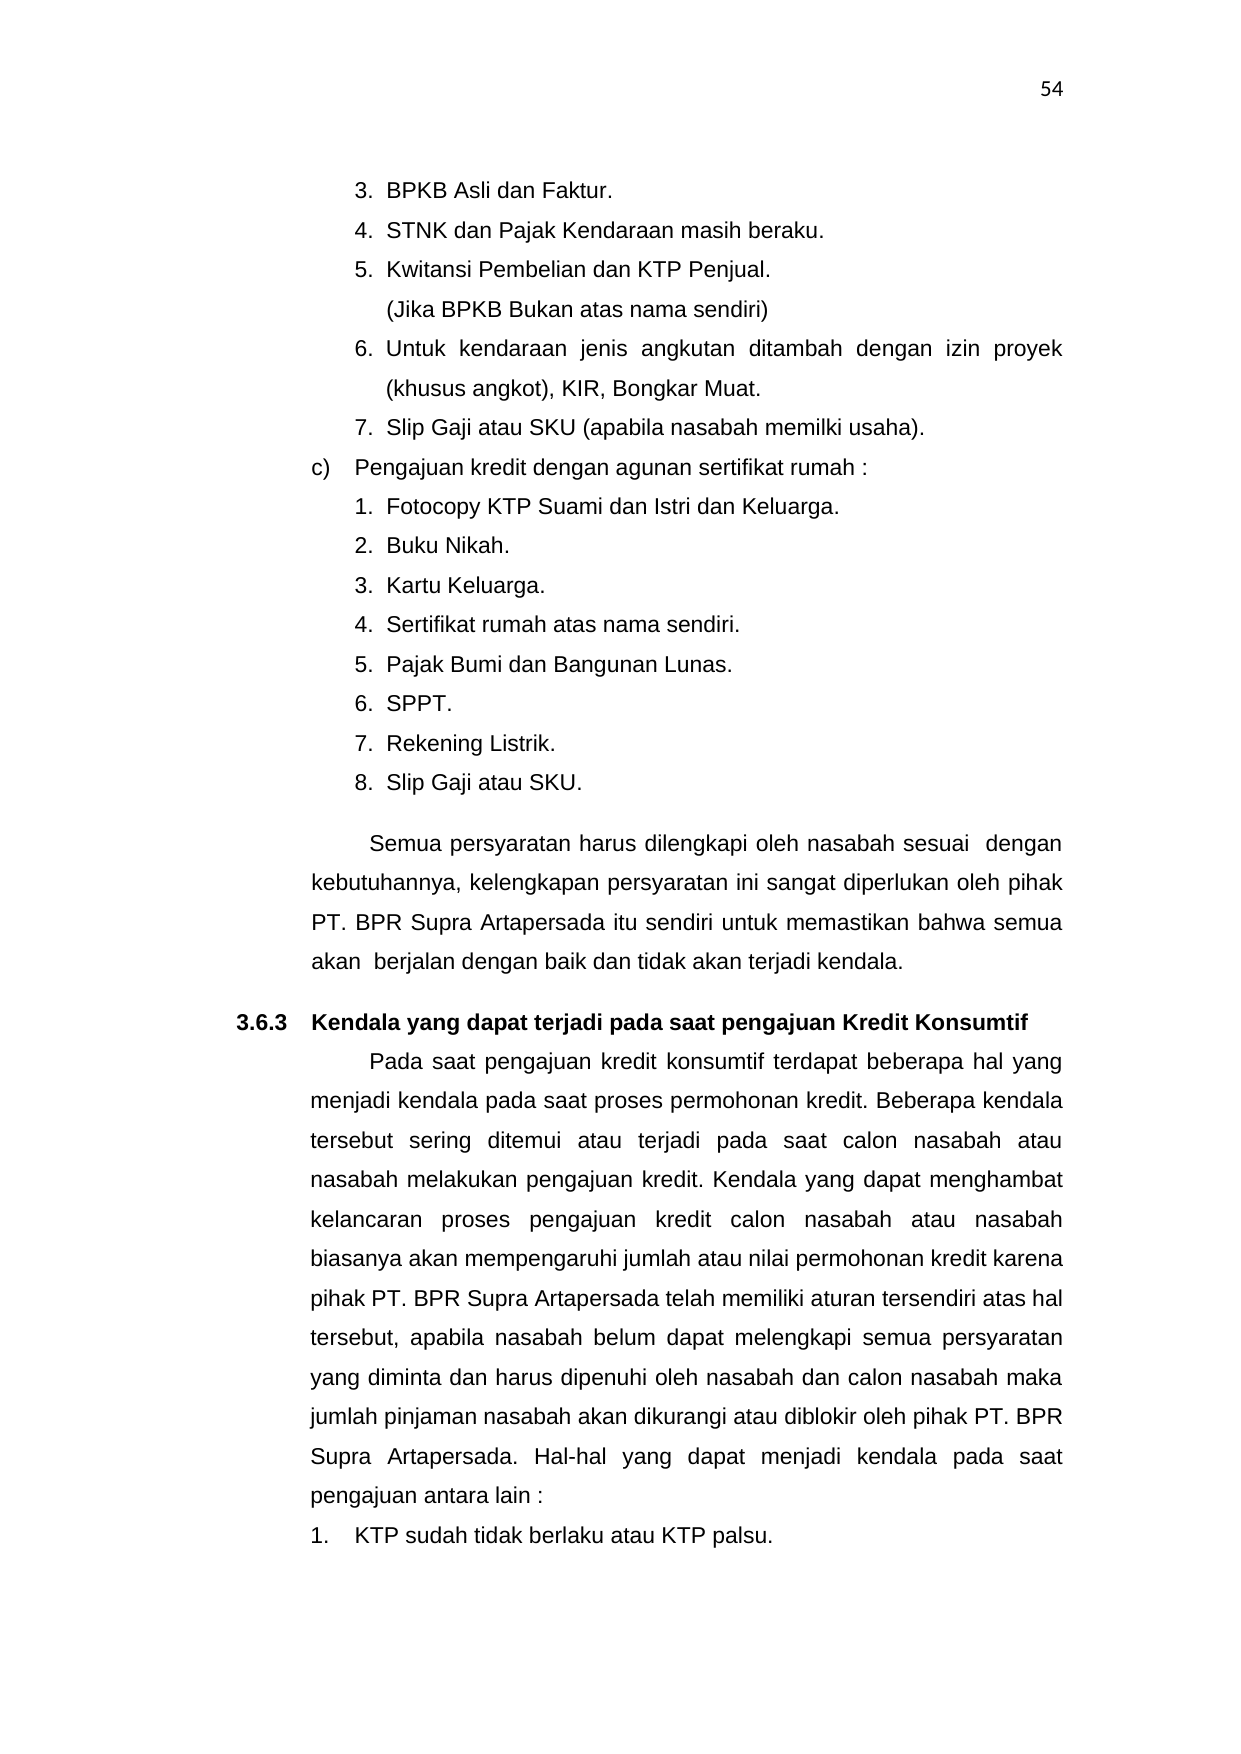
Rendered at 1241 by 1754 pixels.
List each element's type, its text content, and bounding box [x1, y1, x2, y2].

list 4. Sertifikat rumah atas nama sendiri. [354, 611, 1063, 638]
list 7. Slip Gaji atau SKU (apabila nasabah memilki usaha). [311, 414, 1063, 440]
list 6. SPPT. [354, 690, 1063, 717]
list c) Pengajuan kredit dengan agunan sertifikat rumah : [311, 453, 1063, 480]
text Pada saat pengajuan kredit konsumtif terdapat beberapa hal yang menjadi kendala pada saat proses permohonan kredit. Beberapa kendala tersebut sering ditemui atau terjadi pada saat calon nasabah atau nasabah melakukan pengajuan kredit. Kendala yang dapat menghambat kelancaran proses pengajuan kredit calon nasabah atau nasabah biasanya akan mempengaruhi jumlah atau nilai permohonan kredit karena pihak PT. BPR Supra Artapersada telah memiliki aturan tersendiri atas hal tersebut, apabila nasabah belum dapat melengkapi semua persyaratan yang diminta dan harus dipenuhi oleh nasabah dan calon nasabah maka jumlah pinjaman nasabah akan dikurangi atau diblokir oleh pihak PT. BPR Supra Artapersada. Hal-hal yang dapat menjadi kendala pada saat pengajuan antara lain : [310, 1048, 1063, 1508]
list (Jika BPKB Bukan atas nama sendiri) [311, 296, 1063, 322]
text 3.6.3 Kendala yang dapat terjadi pada saat pengajuan Kredit Konsumtif [236, 1008, 1063, 1035]
text Semua persyaratan harus dilengkapi oleh nasabah sesuai dengan kebutuhannya, kelengkapan persyaratan ini sangat diperlukan oleh pihak PT. BPR Supra Artapersada itu sendiri untuk memastikan bahwa semua akan berjalan dengan baik dan tidak akan terjadi kendala. [311, 830, 1063, 974]
list 7. Rekening Listrik. [354, 730, 1063, 756]
list 5. Kwitansi Pembelian dan KTP Penjual. [311, 256, 1063, 282]
list 3. Kartu Keluarga. [354, 572, 1063, 598]
list 4. STNK dan Pajak Kendaraan masih beraku. [311, 217, 1063, 243]
list 2. Buku Nikah. [354, 532, 1063, 559]
list 6. Untuk kendaraan jenis angkutan ditambah dengan izin proyek (khusus angkot), KIR, Bongkar Muat. [354, 335, 1063, 401]
list 1. Fotocopy KTP Suami dan Istri dan Keluarga. [354, 493, 1063, 519]
list KTP sudah tidak berlaku atau KTP palsu. [310, 1522, 1063, 1548]
list 8. Slip Gaji atau SKU. [354, 769, 1063, 796]
list 5. Pajak Bumi dan Bangunan Lunas. [354, 651, 1063, 677]
list 3. BPKB Asli dan Faktur. [311, 177, 1063, 203]
